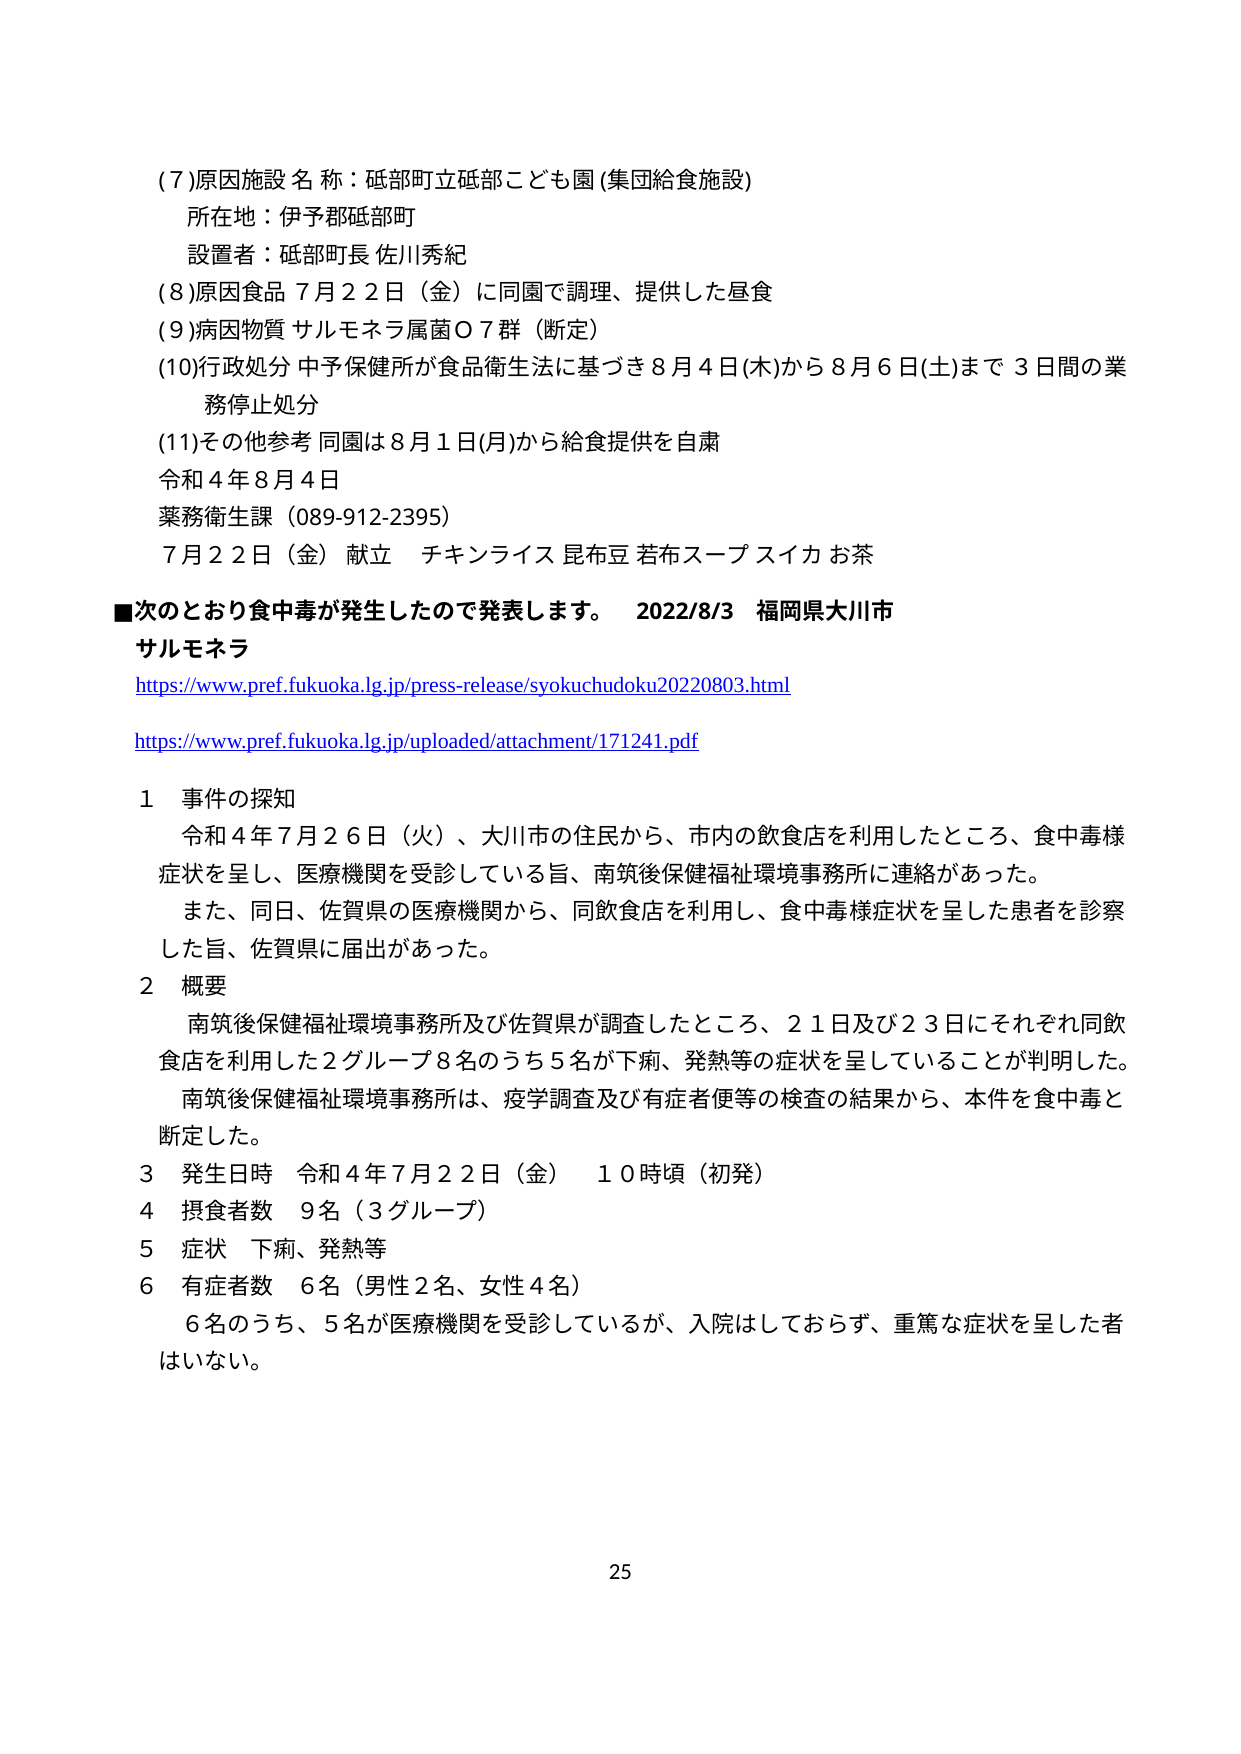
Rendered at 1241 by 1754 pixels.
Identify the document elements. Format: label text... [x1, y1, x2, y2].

text (９)病因物質 サルモネラ属菌Ｏ７群（断定） [112, 310, 1128, 347]
text https://www.pref.fukuoka.lg.jp/press-release/syokuchudoku20220803.html [112, 666, 1128, 703]
text 所在地：伊予郡砥部町 [112, 197, 1128, 235]
text １ 事件の探知 [112, 778, 1128, 816]
text (７)原因施設 名 称：砥部町立砥部こども園 (集団給食施設) [112, 160, 1128, 197]
text 令和４年７月２６日（火）、大川市の住民から、市内の飲食店を利用したところ、食中毒様症状を呈し、医療機関を受診している旨、南筑後保健福祉環境事務所に連絡があった。 [112, 816, 1128, 891]
text 南筑後保健福祉環境事務所は、疫学調査及び有症者便等の検査の結果から、本件を食中毒と断定した。 [135, 1078, 1128, 1153]
text また、同日、佐賀県の医療機関から、同飲食店を利用し、食中毒様症状を呈した患者を診察した旨、佐賀県に届出があった。 [158, 891, 1128, 966]
text ５ 症状 下痢、発熱等 [135, 1228, 1128, 1266]
text 設置者：砥部町長 佐川秀紀 [112, 235, 1128, 272]
text ３ 発生日時 令和４年７月２２日（金） １０時頃（初発） [135, 1153, 1128, 1191]
text サルモネラ [112, 628, 1128, 666]
text 薬務衛生課（089-912-2395） [112, 497, 1128, 535]
text (８)原因食品 ７月２２日（金）に同園で調理、提供した昼食 [112, 272, 1128, 310]
text 令和４年８月４日 [112, 460, 1128, 497]
text ２ 概要 [135, 966, 1128, 1003]
text ６ 有症者数 ６名（男性２名、女性４名） [135, 1266, 1128, 1303]
text ■次のとおり食中毒が発生したので発表します。 2022/8/3 福岡県大川市 [112, 591, 1128, 628]
text (11)その他参考 同園は８月１日(月)から給食提供を自粛 [112, 422, 1128, 460]
text ４ 摂食者数 ９名（３グループ） [135, 1191, 1128, 1228]
text ７月２２日（金） 献立 チキンライス 昆布豆 若布スープ スイカ お茶 [112, 535, 1128, 572]
text https://www.pref.fukuoka.lg.jp/uploaded/attachment/171241.pdf [112, 722, 1128, 760]
text 南筑後保健福祉環境事務所及び佐賀県が調査したところ、２１日及び２３日にそれぞれ同飲食店を利用した２グループ８名のうち５名が下痢、発熱等の症状を呈していることが判明した。 [112, 1003, 1128, 1078]
text (10)行政処分 中予保健所が食品衛生法に基づき８月４日(木)から８月６日(土)まで ３日間の業務停止処分 [158, 347, 1128, 422]
text ６名のうち、５名が医療機関を受診しているが、入院はしておらず、重篤な症状を呈した者はいない。 [158, 1303, 1128, 1378]
